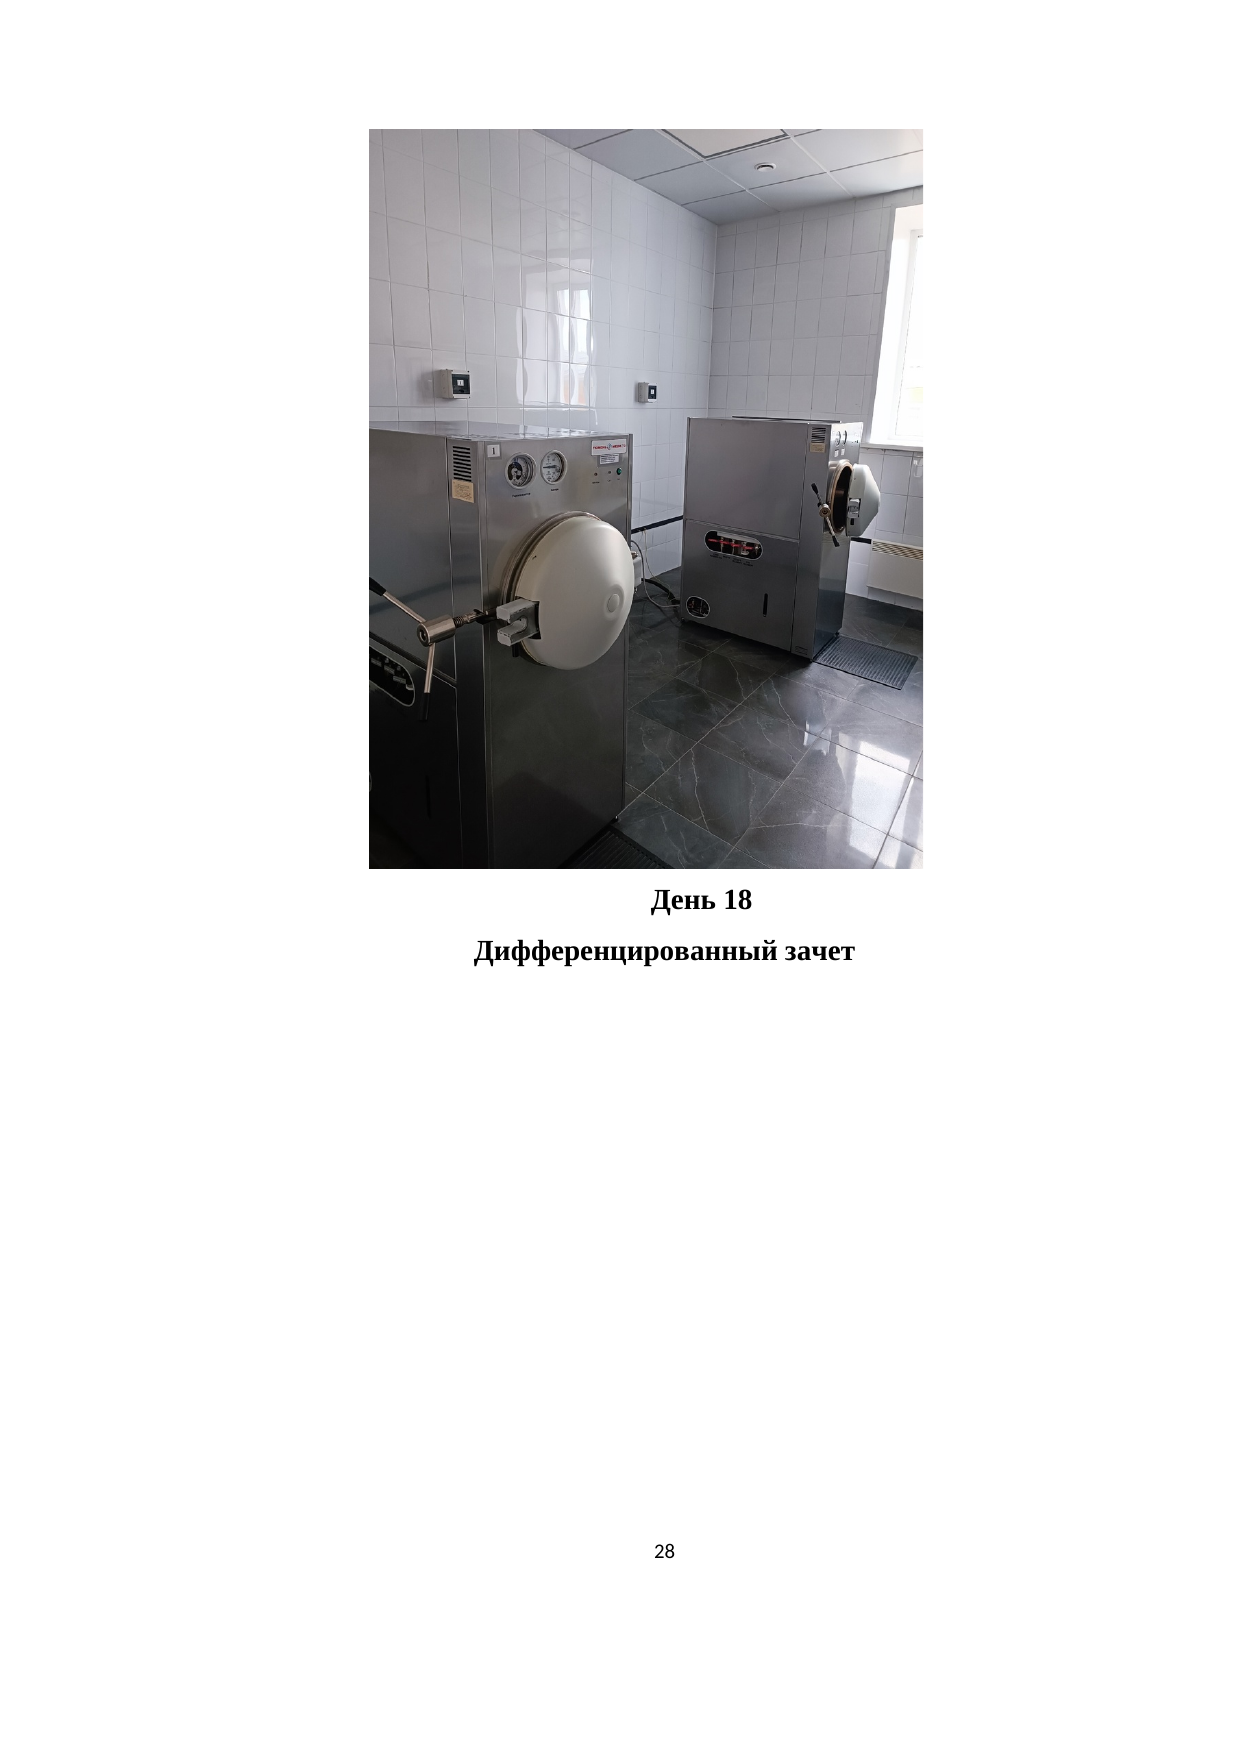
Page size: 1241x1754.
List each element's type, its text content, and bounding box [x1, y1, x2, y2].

text Дифференцированный зачет [177, 933, 1152, 966]
text День 18 [177, 882, 1152, 916]
picture [369, 129, 924, 869]
